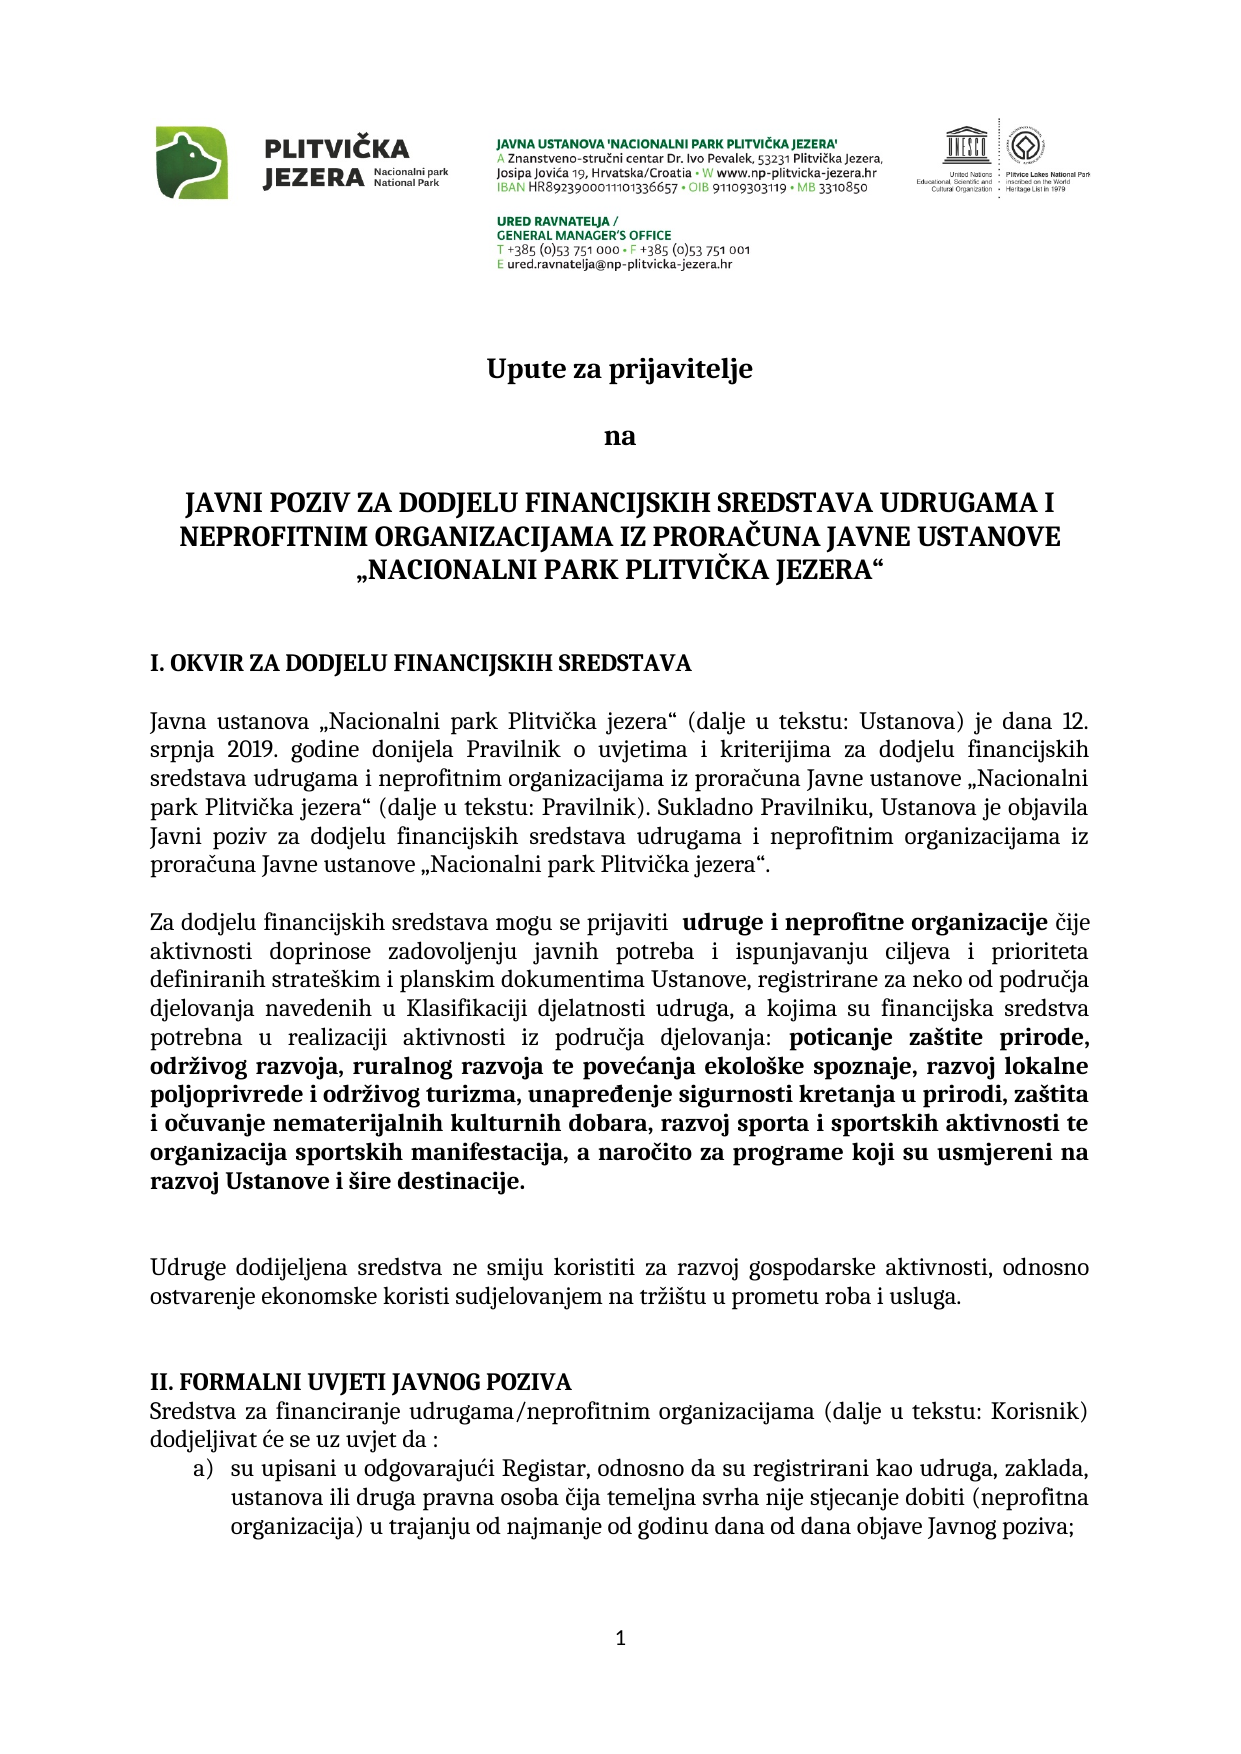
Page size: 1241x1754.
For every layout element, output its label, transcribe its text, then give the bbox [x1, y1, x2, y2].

text Upute za prijavitelje [150, 352, 1090, 386]
text Javna ustanova „Nacionalni park Plitvička jezera“ (dalje u tekstu: Ustanova) je dana 12. srpnja 2019. godine donijela Pravilnik o uvjetima i kriterijima za dodjelu financijskih sredstava udrugama i neprofitnim organizacijama iz proračuna Javne ustanove „Nacionalni park Plitvička jezera“ (dalje u tekstu: Pravilnik). Sukladno Pravilniku, Ustanova je objavila Javni poziv za dodjelu financijskih sredstava udrugama i neprofitnim organizacijama iz proračuna Javne ustanove „Nacionalni park Plitvička jezera“. [150, 707, 1090, 879]
text Za dodjelu financijskih sredstava mogu se prijaviti udruge i neprofitne organizacije čije aktivnosti doprinose zadovoljenju javnih potreba i ispunjavanju ciljeva i prioriteta definiranih strateškim i planskim dokumentima Ustanove, registrirane za neko od područja djelovanja navedenih u Klasifikaciji djelatnosti udruga, a kojima su financijska sredstva potrebna u realizaciji aktivnosti iz područja djelovanja: poticanje zaštite prirode, održivog razvoja, ruralnog razvoja te povećanja ekološke spoznaje, razvoj lokalne poljoprivrede i održivog turizma, unapređenje sigurnosti kretanja u prirodi, zaštita i očuvanje nematerijalnih kulturnih dobara, razvoj sporta i sportskih aktivnosti te organizacija sportskih manifestacija, a naročito za programe koji su usmjereni na razvoj Ustanove i šire destinacije. [150, 908, 1090, 1195]
picture [150, 118, 1091, 271]
text II. FORMALNI UVJETI JAVNOG POZIVA [150, 1368, 1090, 1397]
text na [150, 419, 1090, 453]
text I. OKVIR ZA DODJELU FINANCIJSKIH SREDSTAVA [150, 649, 1090, 678]
text Udruge dodijeljena sredstva ne smiju koristiti za razvoj gospodarske aktivnosti, odnosno ostvarenje ekonomske koristi sudjelovanjem na tržištu u prometu roba i usluga. [150, 1253, 1090, 1310]
list su upisani u odgovarajući Registar, odnosno da su registrirani kao udruga, zaklada, ustanova ili druga pravna osoba čija temeljna svrha nije stjecanje dobiti (neprofitna organizacija) u trajanju od najmanje od godinu dana od dana objave Javnog poziva; [193, 1454, 1090, 1540]
text Sredstva za financiranje udrugama/neprofitnim organizacijama (dalje u tekstu: Korisnik) dodjeljivat će se uz uvjet da : [150, 1397, 1090, 1454]
text JAVNI POZIV ZA DODJELU FINANCIJSKIH SREDSTAVA UDRUGAMA I NEPROFITNIM ORGANIZACIJAMA IZ PRORAČUNA JAVNE USTANOVE „NACIONALNI PARK PLITVIČKA JEZERA“ [150, 486, 1090, 587]
